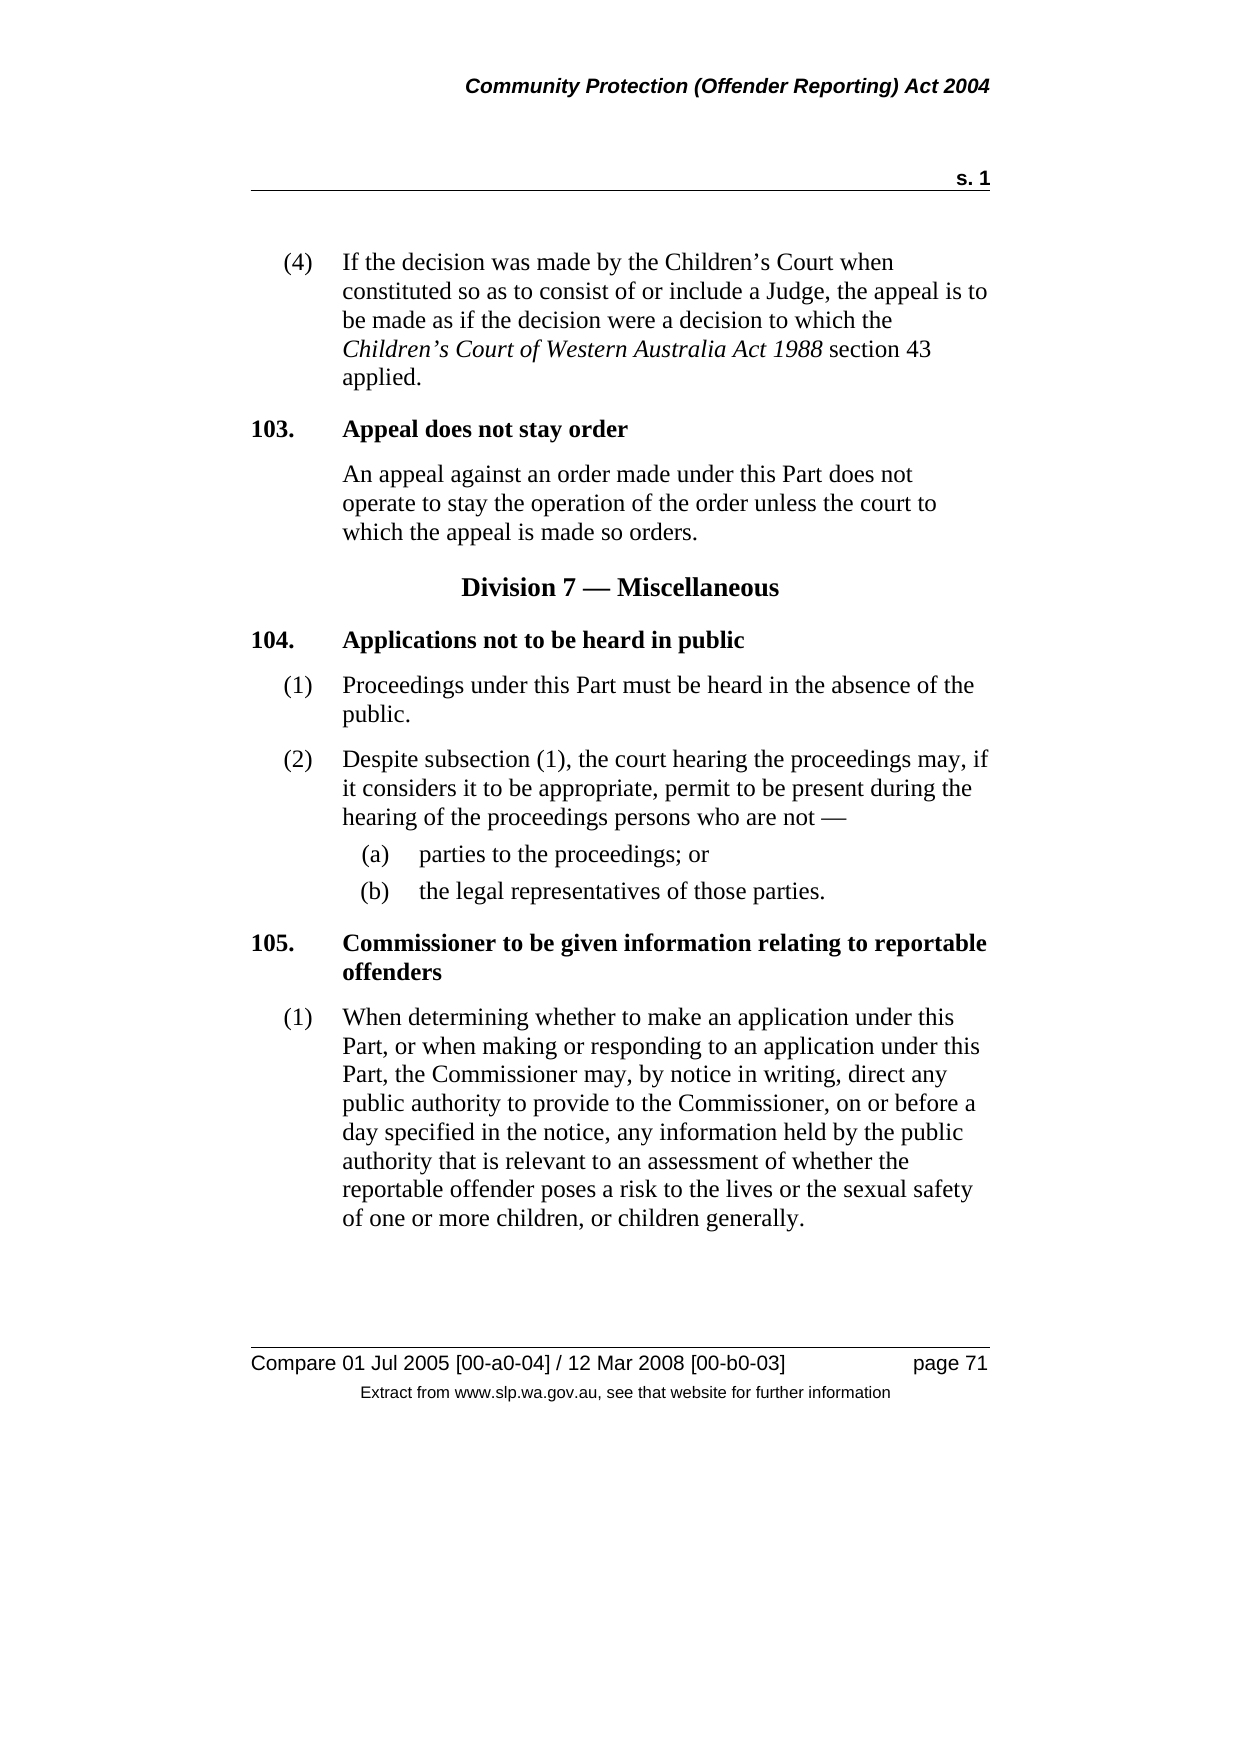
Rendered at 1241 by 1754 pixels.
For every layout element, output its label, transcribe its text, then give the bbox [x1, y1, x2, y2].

text (1) Proceedings under this Part must be heard in the absence of the public. [251, 670, 990, 728]
text (1) When determining whether to make an application under this Part, or when making or responding to an application under this Part, the Commissioner may, by notice in writing, direct any public authority to provide to the Commissioner, on or before a day specified in the notice, any information held by the public authority that is relevant to an assessment of whether the reportable offender poses a risk to the lives or the sexual safety of one or more children, or children generally. [251, 1002, 990, 1232]
text (b) the legal representatives of those parties. [251, 876, 990, 905]
text An appeal against an order made under this Part does not operate to stay the operation of the order unless the court to which the appeal is made so orders. [251, 459, 990, 546]
subtitle 103. Appeal does not stay order [251, 414, 990, 443]
subtitle 105. Commissioner to be given information relating to reportable offenders [251, 928, 990, 985]
text (4) If the decision was made by the Children’s Court when constituted so as to consist of or include a Judge, the appeal is to be made as if the decision were a decision to which the Children’s Court of Western Australia Act 1988 section 43 applied. [251, 247, 990, 391]
text (2) Despite subsection (1), the court hearing the proceedings may, if it considers it to be appropriate, permit to be present during the hearing of the proceedings persons who are not — [251, 744, 990, 831]
text (a) parties to the proceedings; or [251, 839, 990, 868]
subtitle 104. Applications not to be heard in public [251, 625, 990, 654]
subtitle Division 7 — Miscellaneous [251, 571, 990, 602]
